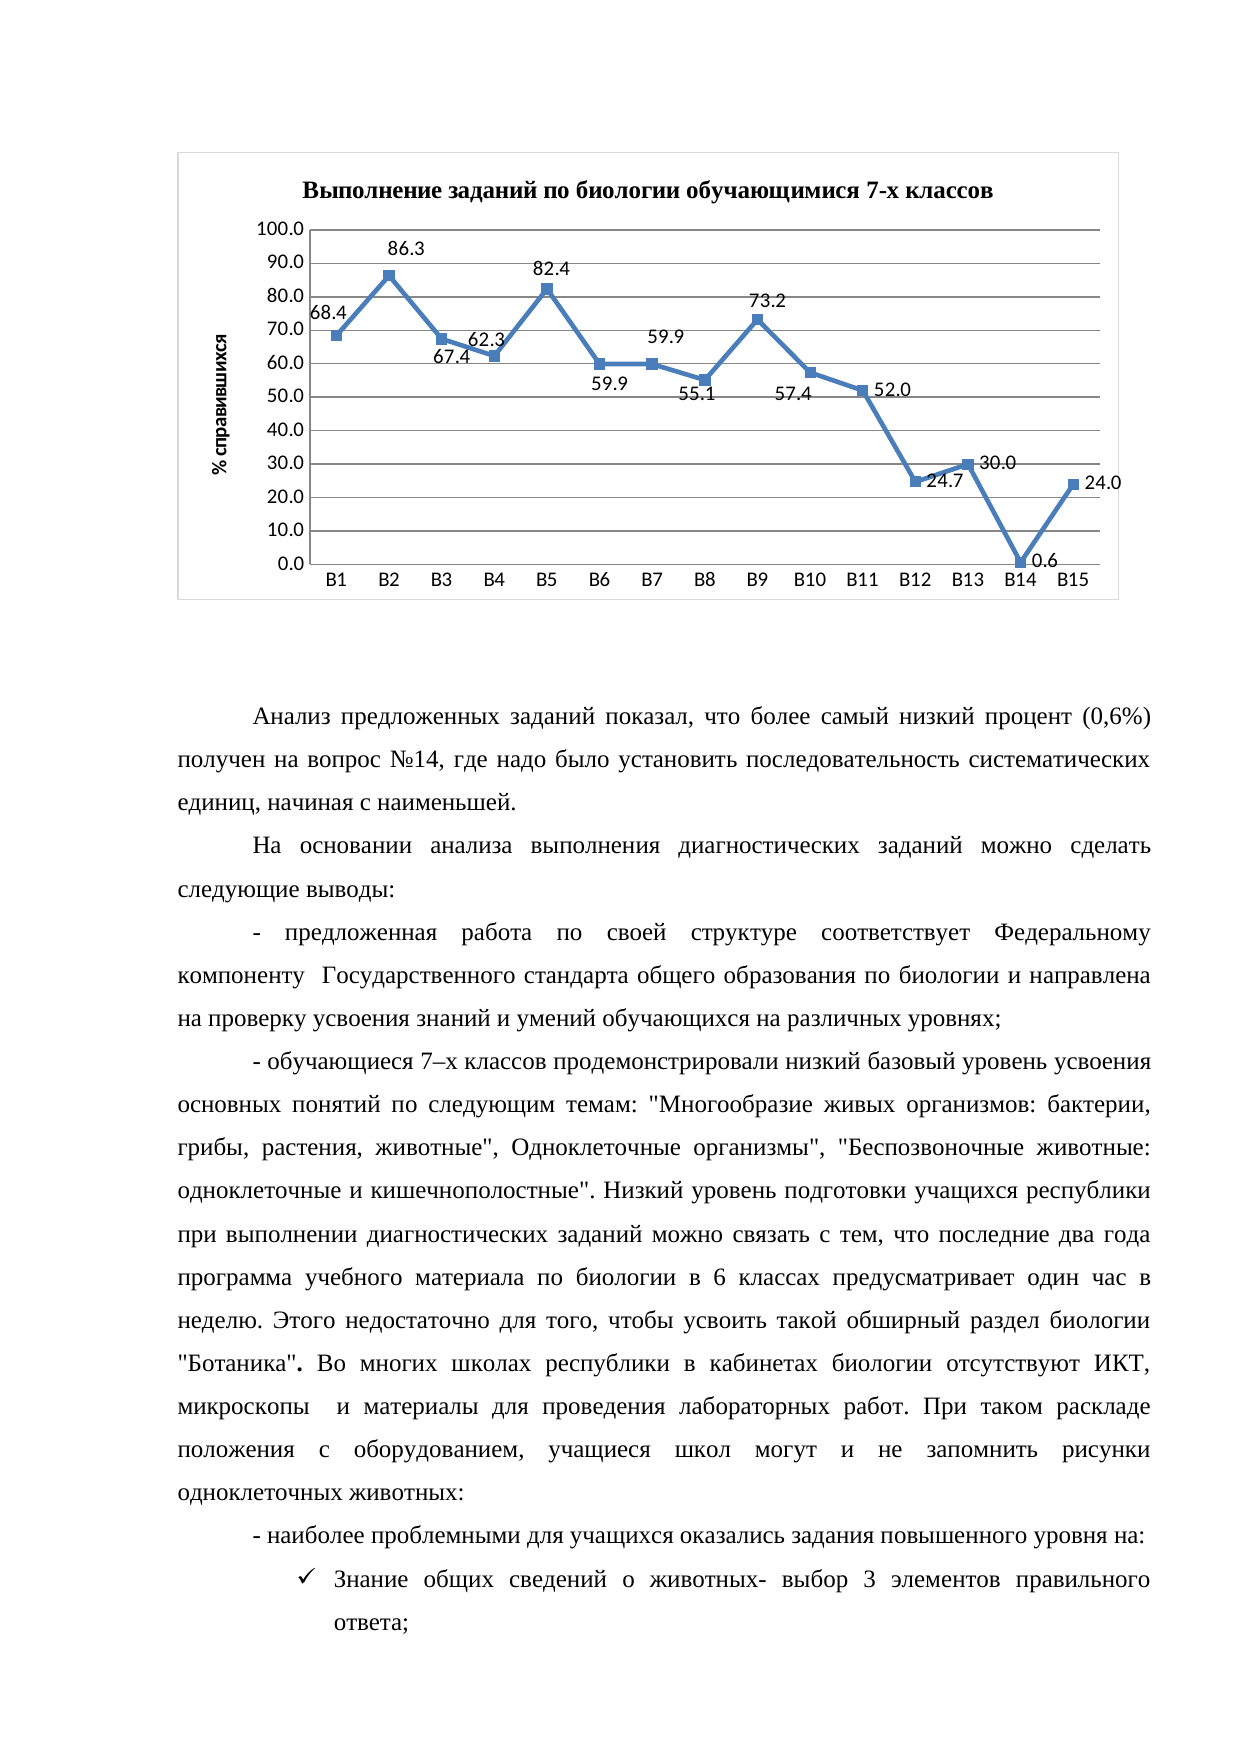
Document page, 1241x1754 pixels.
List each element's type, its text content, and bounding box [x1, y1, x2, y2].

text - обучающиеся 7–х классов продемонстрировали низкий базовый уровень усвоения основных понятий по следующим темам: "Многообразие живых организмов: бактерии, грибы, растения, животные", Одноклеточные организмы", "Беспозвоночные животные: одноклеточные и кишечнополостные". Низкий уровень подготовки учащихся республики при выполнении диагностических заданий можно связать с тем, что последние два года программа учебного материала по биологии в 6 классах предусматривает один час в неделю. Этого недостаточно для того, чтобы усвоить такой обширный раздел биологии "Ботаника". Во многих школах республики в кабинетах биологии отсутствуют ИКТ, микроскопы и материалы для проведения лабораторных работ. При таком раскладе положения с оборудованием, учащиеся школ могут и не запомнить рисунки одноклеточных животных: [177, 1046, 1152, 1506]
text - наиболее проблемными для учащихся оказались задания повышенного уровня на: [177, 1521, 1152, 1549]
text На основании анализа выполнения диагностических заданий можно сделать следующие выводы: [177, 831, 1152, 902]
text Анализ предложенных заданий показал, что более самый низкий процент (0,6%) получен на вопрос №14, где надо было установить последовательность систематических единиц, начиная с наименьшей. [177, 701, 1152, 816]
list Знание общих сведений о животных- выбор 3 элементов правильного ответа; [296, 1564, 1152, 1636]
text - предложенная работа по своей структуре соответствует Федеральному компоненту Государственного стандарта общего образования по биологии и направлена на проверку усвоения знаний и умений обучающихся на различных уровнях; [177, 917, 1152, 1032]
